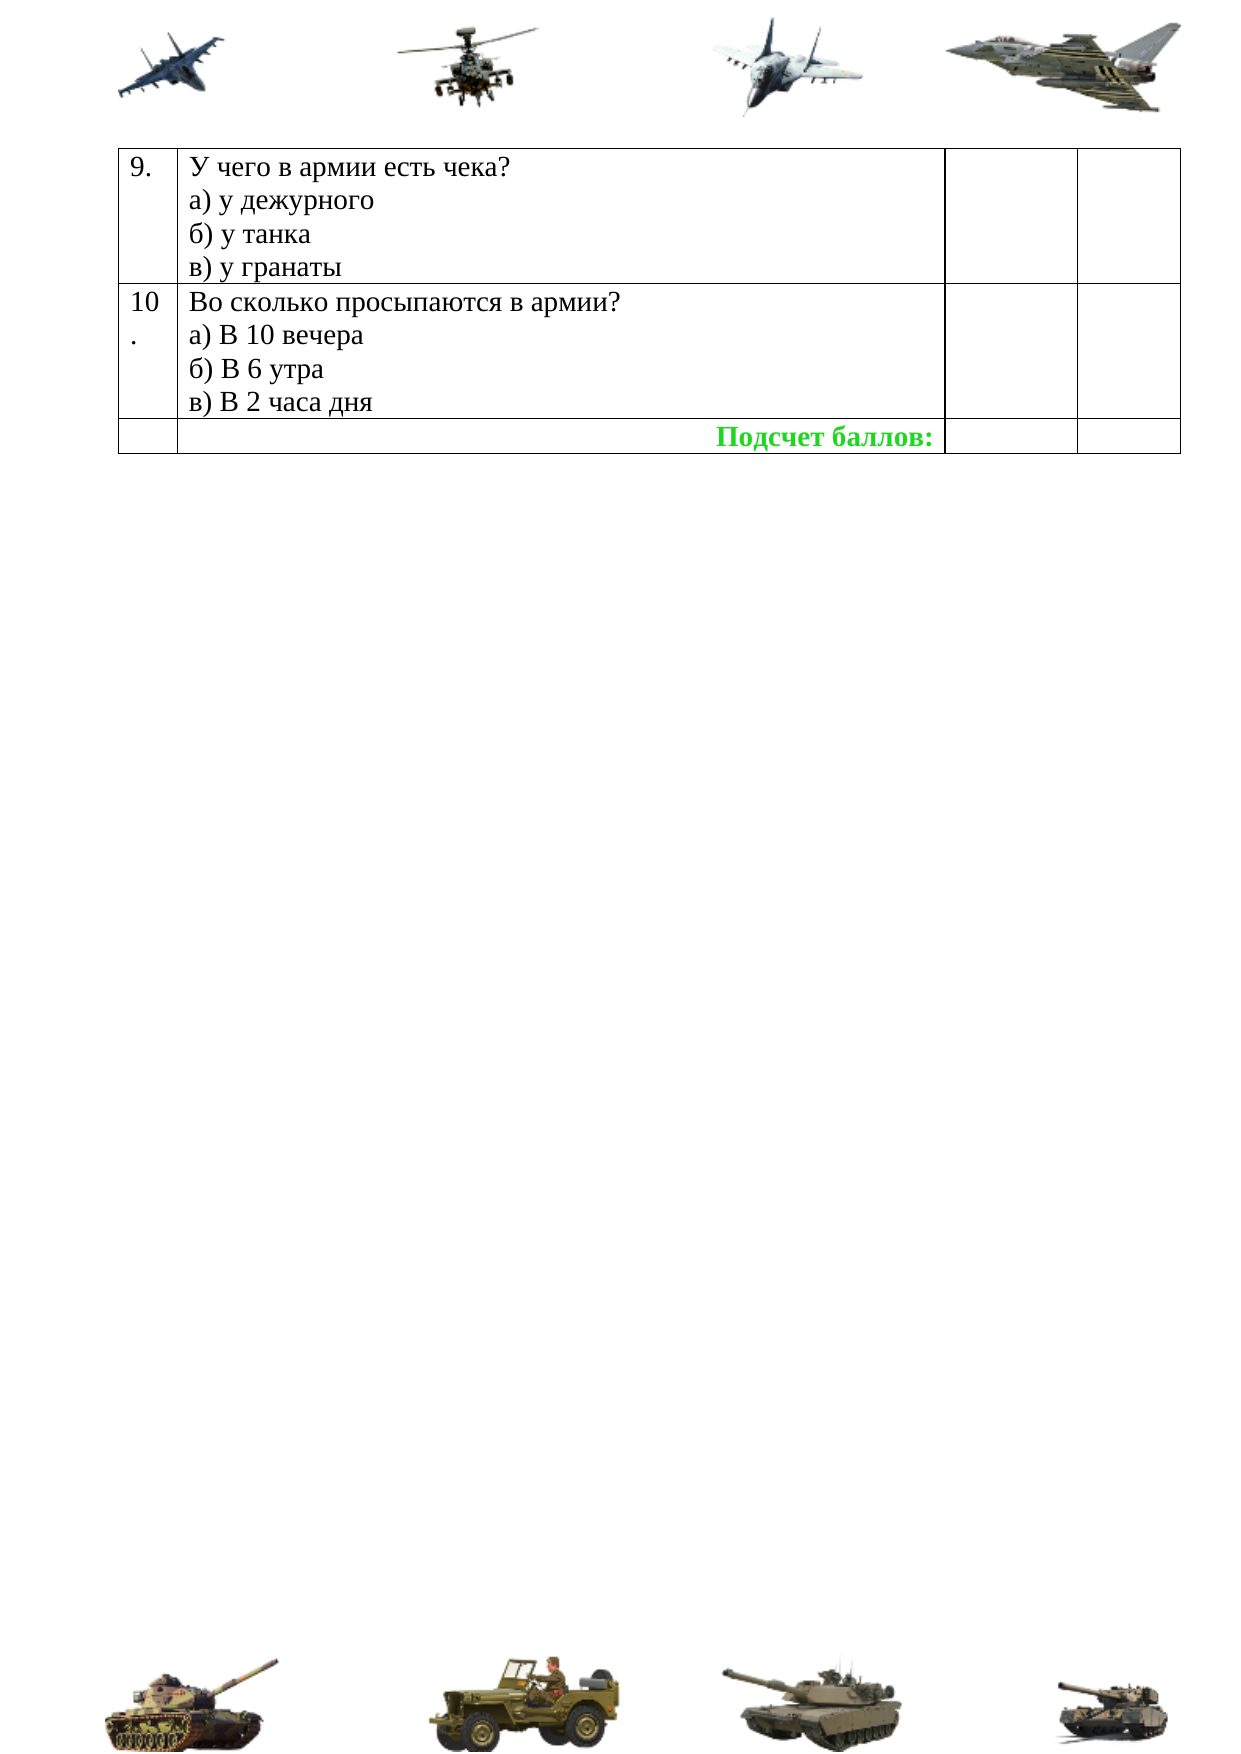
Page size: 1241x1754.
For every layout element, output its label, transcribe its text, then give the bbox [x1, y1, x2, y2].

table_cell [946, 149, 1077, 283]
picture [118, 17, 1182, 117]
table_cell [946, 284, 1077, 418]
table_cell [119, 419, 177, 453]
table_cell Подсчет баллов: [178, 419, 944, 453]
table_cell [1078, 149, 1180, 283]
table_cell У чего в армии есть чека? а) у дежурного б) у танка в) у гранаты [178, 149, 944, 283]
picture [104, 1654, 1168, 1752]
table_cell Во сколько просыпаются в армии? а) В 10 вечера б) В 6 утра в) В 2 часа дня [178, 284, 944, 418]
table_cell [1078, 284, 1180, 418]
table_cell 9. [119, 149, 177, 283]
table_cell [1078, 419, 1180, 453]
table_cell [946, 419, 1077, 453]
table_cell 10. [119, 284, 177, 418]
